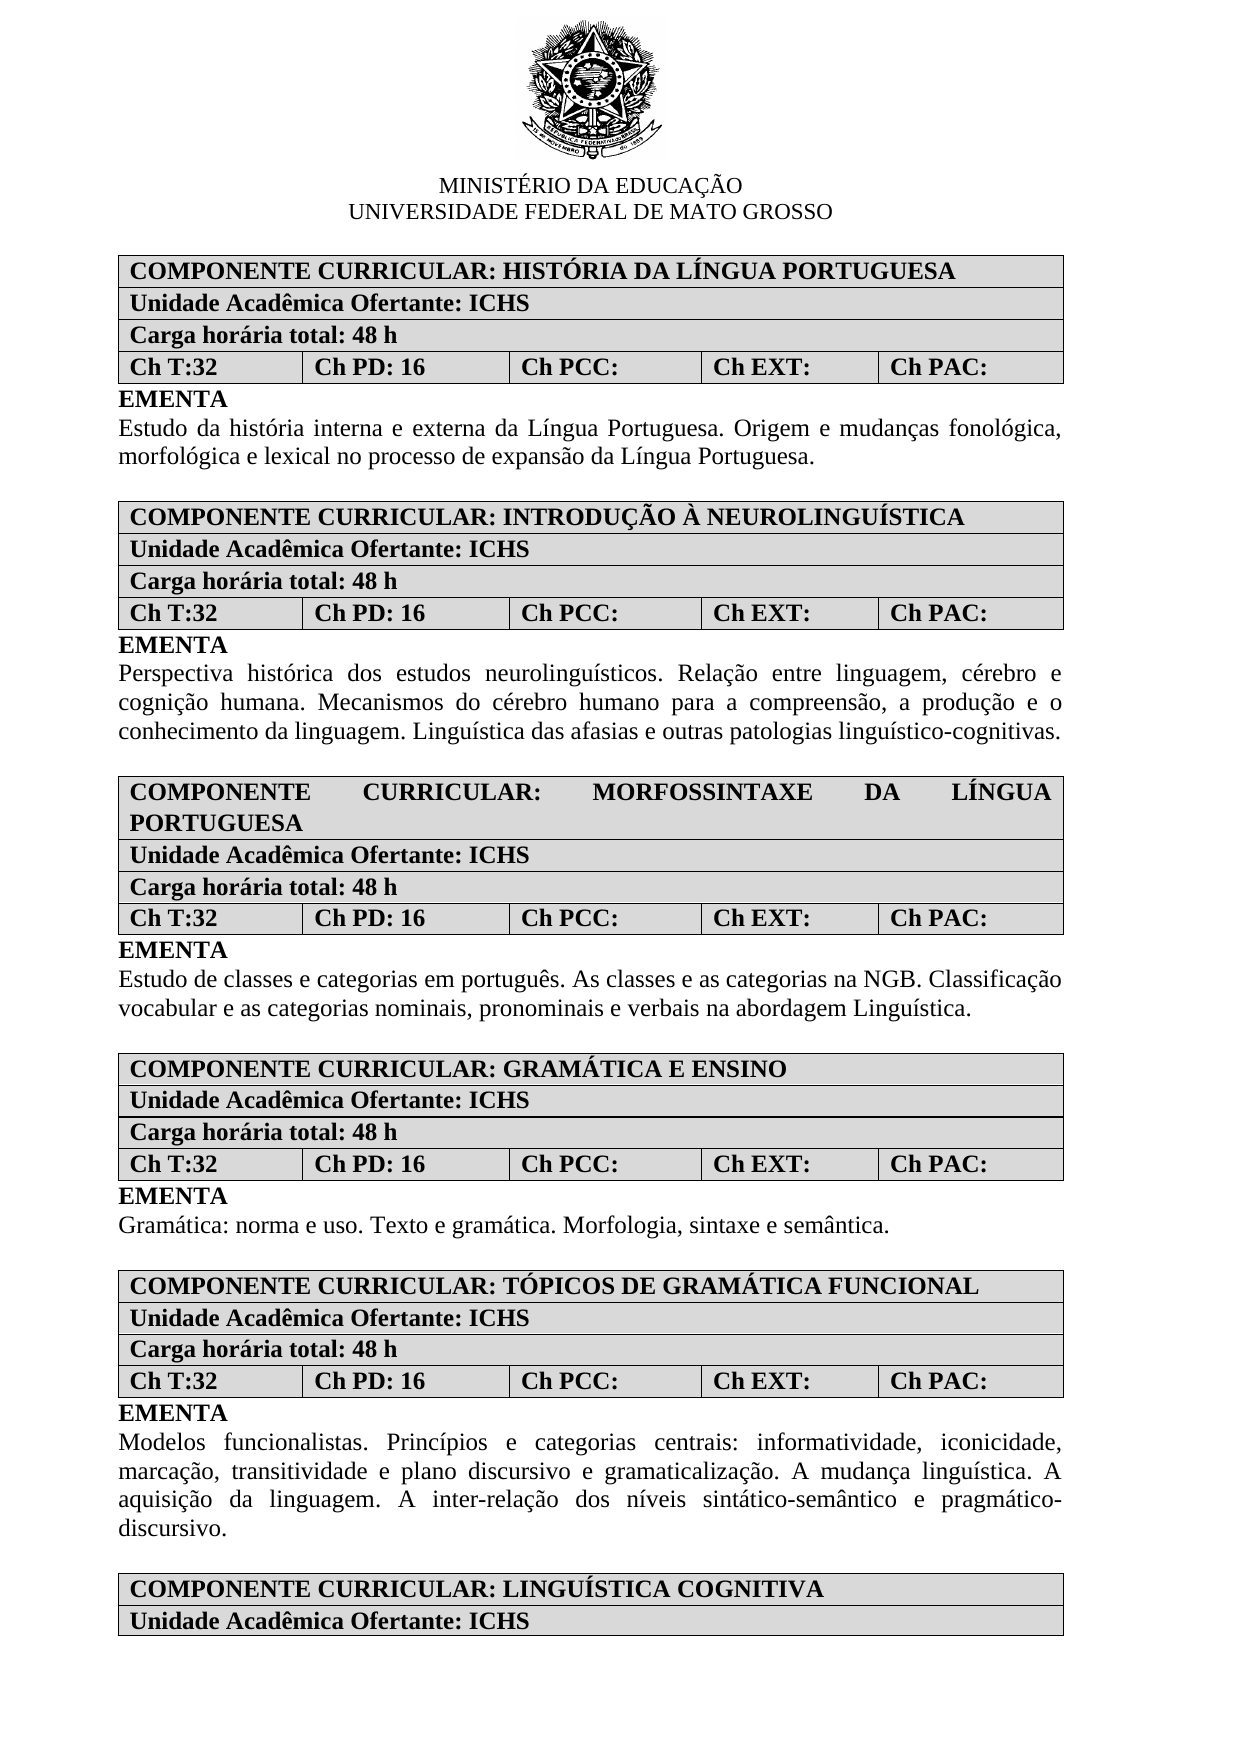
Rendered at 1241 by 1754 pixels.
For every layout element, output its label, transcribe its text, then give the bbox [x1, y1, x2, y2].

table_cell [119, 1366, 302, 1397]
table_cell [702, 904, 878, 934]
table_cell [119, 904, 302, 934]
text Estudo de classes e categorias em português. As classes e as categorias na NGB. Classificação vocabular e as categorias nominais, pronominais e verbais na abordagem Linguística. [118, 964, 1063, 1022]
text EMENTA [118, 630, 1063, 658]
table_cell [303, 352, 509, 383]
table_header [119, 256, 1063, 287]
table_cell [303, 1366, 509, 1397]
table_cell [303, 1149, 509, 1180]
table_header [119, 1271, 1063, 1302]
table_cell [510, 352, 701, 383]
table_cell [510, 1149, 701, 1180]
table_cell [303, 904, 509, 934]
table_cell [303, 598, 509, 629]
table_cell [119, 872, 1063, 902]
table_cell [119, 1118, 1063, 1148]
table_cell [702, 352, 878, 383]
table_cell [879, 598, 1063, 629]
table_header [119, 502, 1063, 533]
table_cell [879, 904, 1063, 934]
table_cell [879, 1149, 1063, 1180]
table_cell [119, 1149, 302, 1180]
text EMENTA [118, 1398, 1063, 1427]
text Perspectiva histórica dos estudos neurolinguísticos. Relação entre linguagem, cérebro e cognição humana. Mecanismos do cérebro humano para a compreensão, a produção e o conhecimento da linguagem. Linguística das afasias e outras patologias linguístico-cognitivas. [118, 658, 1063, 745]
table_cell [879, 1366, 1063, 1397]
text EMENTA [118, 1181, 1063, 1210]
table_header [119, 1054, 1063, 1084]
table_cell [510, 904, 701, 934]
text EMENTA [118, 384, 1063, 413]
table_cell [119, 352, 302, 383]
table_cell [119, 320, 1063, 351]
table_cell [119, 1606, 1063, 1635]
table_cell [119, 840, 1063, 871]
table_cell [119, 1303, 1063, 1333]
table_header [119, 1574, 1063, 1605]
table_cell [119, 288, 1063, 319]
text Gramática: norma e uso. Texto e gramática. Morfologia, sintaxe e semântica. [118, 1210, 1063, 1239]
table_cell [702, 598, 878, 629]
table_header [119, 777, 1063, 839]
text EMENTA [118, 935, 1063, 964]
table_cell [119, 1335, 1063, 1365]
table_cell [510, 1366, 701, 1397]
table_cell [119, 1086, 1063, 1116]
text Modelos funcionalistas. Princípios e categorias centrais: informatividade, iconicidade, marcação, transitividade e plano discursivo e gramaticalização. A mudança linguística. A aquisição da linguagem. A inter-relação dos níveis sintático-semântico e pragmático-discursivo. [118, 1427, 1063, 1542]
picture [516, 16, 666, 161]
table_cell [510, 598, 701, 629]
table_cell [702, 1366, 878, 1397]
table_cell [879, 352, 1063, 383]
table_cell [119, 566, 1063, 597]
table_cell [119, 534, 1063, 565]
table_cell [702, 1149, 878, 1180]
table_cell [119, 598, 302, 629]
text Estudo da história interna e externa da Língua Portuguesa. Origem e mudanças fonológica, morfológica e lexical no processo de expansão da Língua Portuguesa. [118, 413, 1063, 470]
